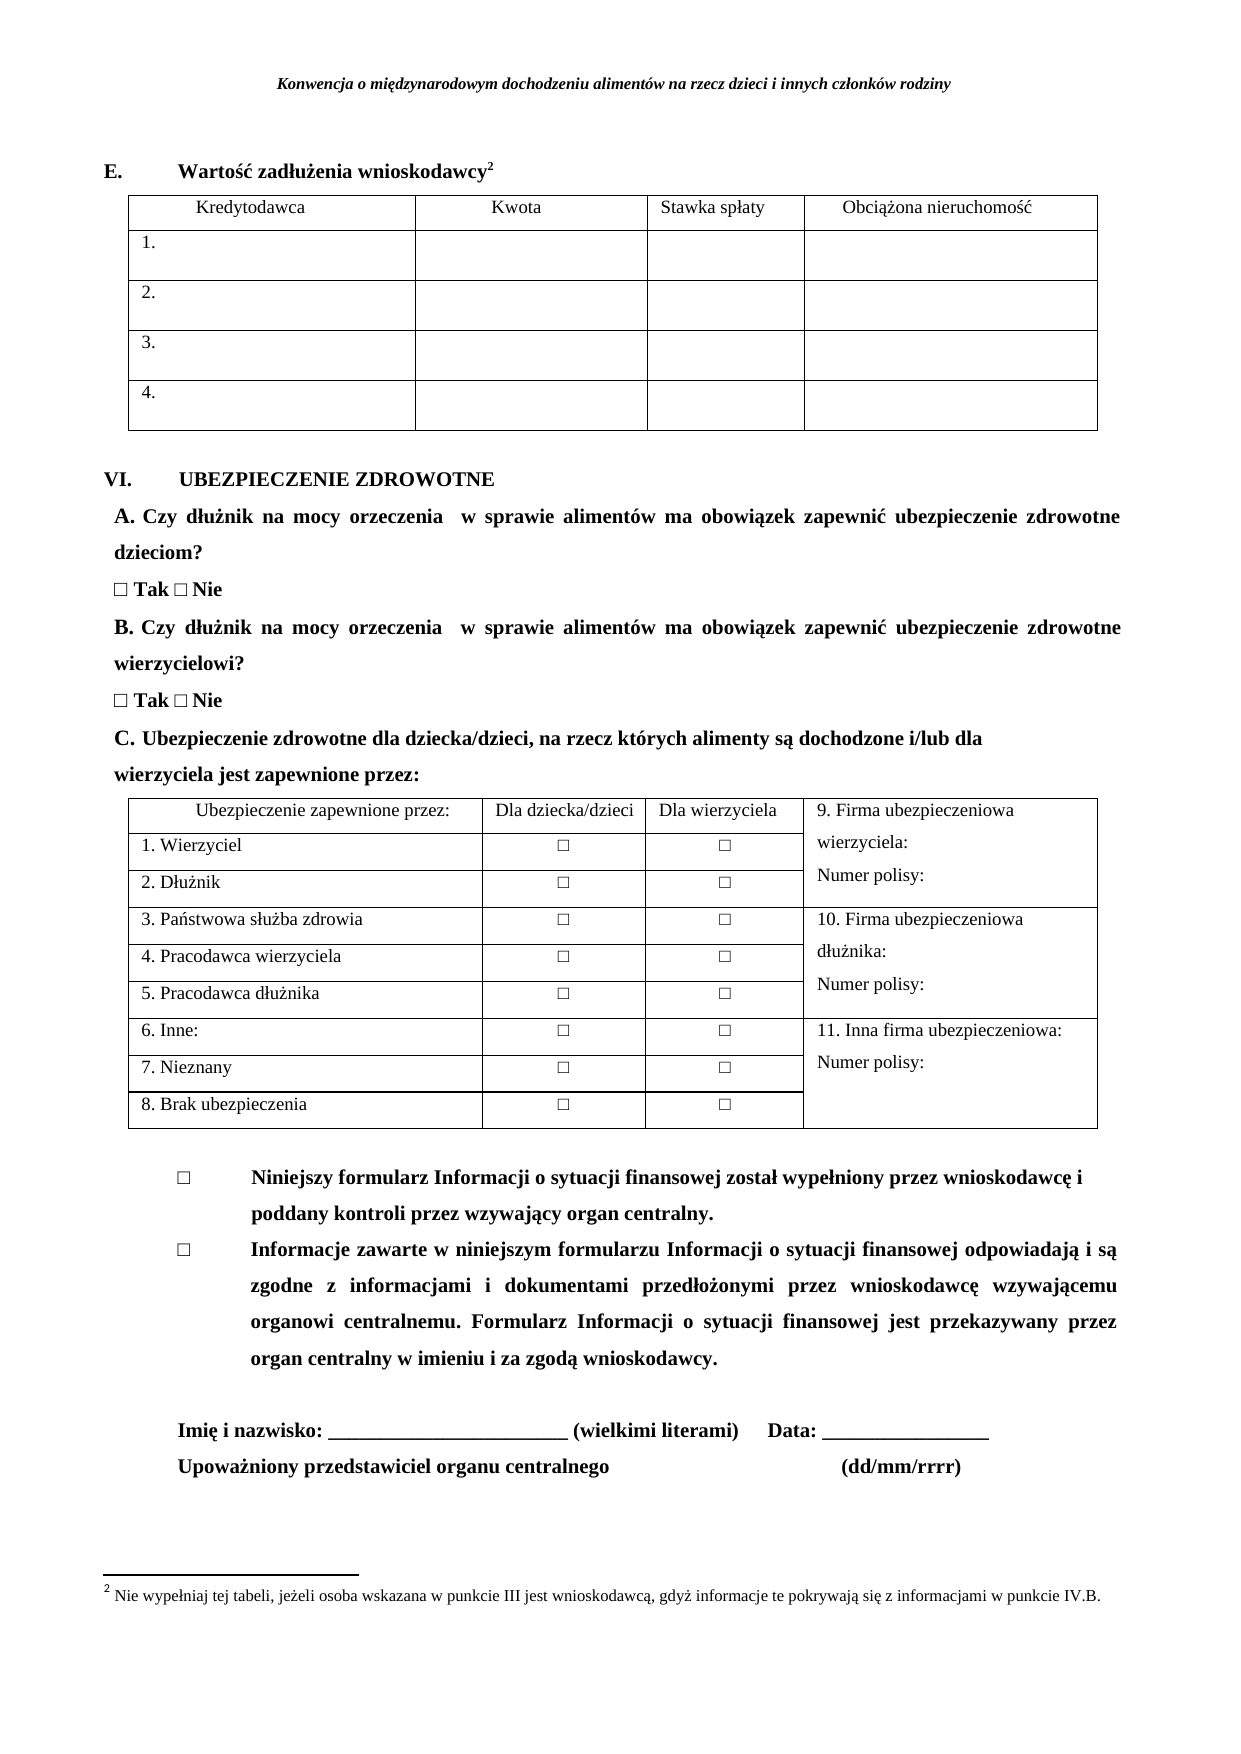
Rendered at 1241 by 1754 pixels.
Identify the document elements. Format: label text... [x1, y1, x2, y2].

list Ubezpieczenie zdrowotne dla dziecka/dzieci, na rzecz których alimenty są dochodzone i/lub dla wierzyciela jest zapewnione przez: [114, 725, 1035, 786]
table_cell [416, 381, 647, 430]
table_cell □ [646, 1019, 803, 1054]
table_cell □ [646, 871, 803, 907]
table_cell 6. Inne: [129, 1019, 482, 1054]
table_header Dla wierzyciela [646, 799, 803, 833]
table_cell □ [646, 982, 803, 1018]
table_cell □ [646, 834, 803, 870]
table_header Obciążona nieruchomość [805, 196, 1097, 230]
table_cell 4. [129, 381, 415, 430]
table_cell □ [483, 908, 645, 944]
table_header 9. Firma ubezpieczeniowa wierzyciela: Numer polisy: [804, 799, 1097, 907]
table_cell [416, 231, 647, 280]
table_header Ubezpieczenie zapewnione przez: [129, 799, 482, 833]
text E. Wartość zadłużenia wnioskodawcy [103, 158, 1122, 183]
table_cell 7. Nieznany [129, 1056, 482, 1091]
table_cell 11. Inna firma ubezpieczeniowa: Numer polisy: [804, 1019, 1097, 1128]
table_cell 2. [129, 281, 415, 330]
table_cell □ [483, 871, 645, 907]
text VI. UBEZPIECZENIE ZDROWOTNE [103, 467, 1122, 491]
table_cell 8. Brak ubezpieczenia [129, 1093, 482, 1128]
table_cell [416, 281, 647, 330]
table_cell [805, 231, 1097, 280]
table_cell [805, 381, 1097, 430]
text Imię i nazwisko: _______________________ (wielkimi literami) Data: ________________ [103, 1418, 1118, 1442]
table_cell □ [483, 834, 645, 870]
table_header Stawka spłaty [648, 196, 804, 230]
table_cell [805, 331, 1097, 380]
table_header Kredytodawca [129, 196, 415, 230]
table_cell 3. Państwowa służba zdrowia [129, 908, 482, 944]
text poddany kontroli przez wzywający organ centralny. [103, 1201, 1118, 1225]
table_cell 5. Pracodawca dłużnika [129, 982, 482, 1018]
table_cell [648, 381, 804, 430]
table_cell 1. [129, 231, 415, 280]
table_cell 1. Wierzyciel [129, 834, 482, 870]
table_cell □ [483, 945, 645, 981]
table_cell 2. Dłużnik [129, 871, 482, 907]
table_cell □ [483, 1093, 645, 1128]
table_cell [416, 331, 647, 380]
table_header Dla dziecka/dzieci [483, 799, 645, 833]
table_cell [648, 281, 804, 330]
list Tak □ Nie [114, 576, 1122, 601]
text □ Informacje zawarte w niniejszym formularzu Informacji o sytuacji finansowej odpowiadają i są zgodne z informacjami i dokumentami przedłożonymi przez wnioskodawcę wzywającemu organowi centralnemu. Formularz Informacji o sytuacji finansowej jest przekazywany przez organ centralny w imieniu i za zgodą wnioskodawcy. [103, 1237, 1118, 1369]
list Czy dłużnik na mocy orzeczenia w sprawie alimentów ma obowiązek zapewnić ubezpieczenie zdrowotne wierzycielowi? [114, 614, 1122, 675]
table_cell □ [646, 908, 803, 944]
table_cell 10. Firma ubezpieczeniowa dłużnika: Numer polisy: [804, 908, 1097, 1018]
table_cell [648, 331, 804, 380]
table_cell □ [646, 945, 803, 981]
table_cell □ [483, 1019, 645, 1054]
list Czy dłużnik na mocy orzeczenia w sprawie alimentów ma obowiązek zapewnić ubezpieczenie zdrowotne dzieciom? [114, 503, 1122, 564]
text □ Niniejszy formularz Informacji o sytuacji finansowej został wypełniony przez wnioskodawcę i [103, 1165, 1118, 1189]
table_cell 3. [129, 331, 415, 380]
table_cell 4. Pracodawca wierzyciela [129, 945, 482, 981]
text Upoważniony przedstawiciel organu centralnego (dd/mm/rrrr) [103, 1454, 1118, 1478]
table_cell □ [646, 1056, 803, 1091]
table_header Kwota [416, 196, 647, 230]
list Tak □ Nie [114, 687, 1122, 712]
table_cell □ [646, 1093, 803, 1128]
table_cell □ [483, 982, 645, 1018]
table_cell □ [483, 1056, 645, 1091]
table_cell [805, 281, 1097, 330]
table_cell [648, 231, 804, 280]
